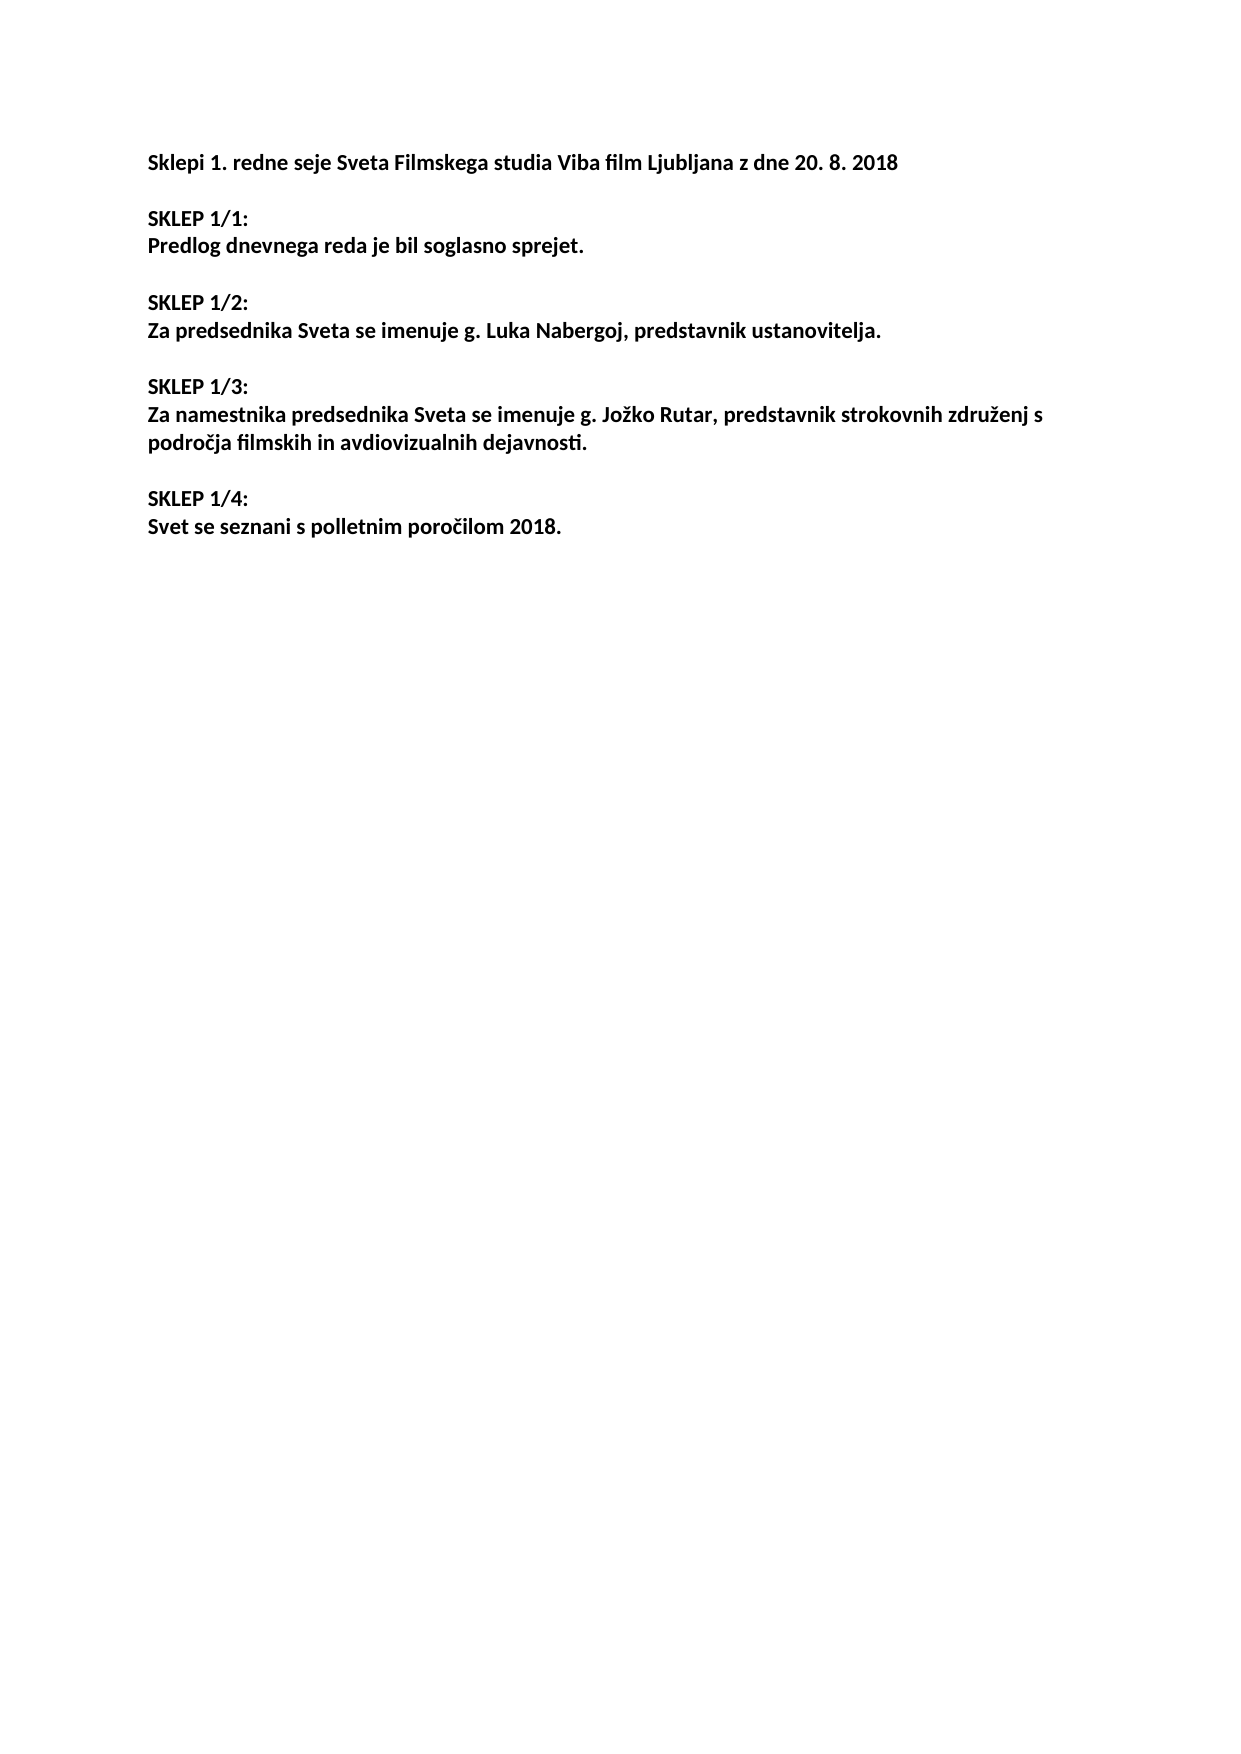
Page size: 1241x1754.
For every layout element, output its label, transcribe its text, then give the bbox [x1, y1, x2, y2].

text Za namestnika predsednika Sveta se imenuje g. Jožko Rutar, predstavnik strokovnih združenj s področja filmskih in avdiovizualnih dejavnosti. [148, 400, 1093, 456]
text SKLEP 1/4: [148, 484, 1093, 512]
text Za predsednika Sveta se imenuje g. Luka Nabergoj, predstavnik ustanovitelja. [148, 316, 1093, 344]
text Predlog dnevnega reda je bil soglasno sprejet. [148, 232, 1093, 260]
text Svet se seznani s polletnim poročilom 2018. [148, 512, 1093, 540]
text Sklepi 1. redne seje Sveta Filmskega studia Viba film Ljubljana z dne 20. 8. 2018 [148, 148, 1093, 176]
text SKLEP 1/2: [148, 288, 1093, 316]
text SKLEP 1/1: [148, 204, 1093, 232]
text SKLEP 1/3: [148, 372, 1093, 400]
